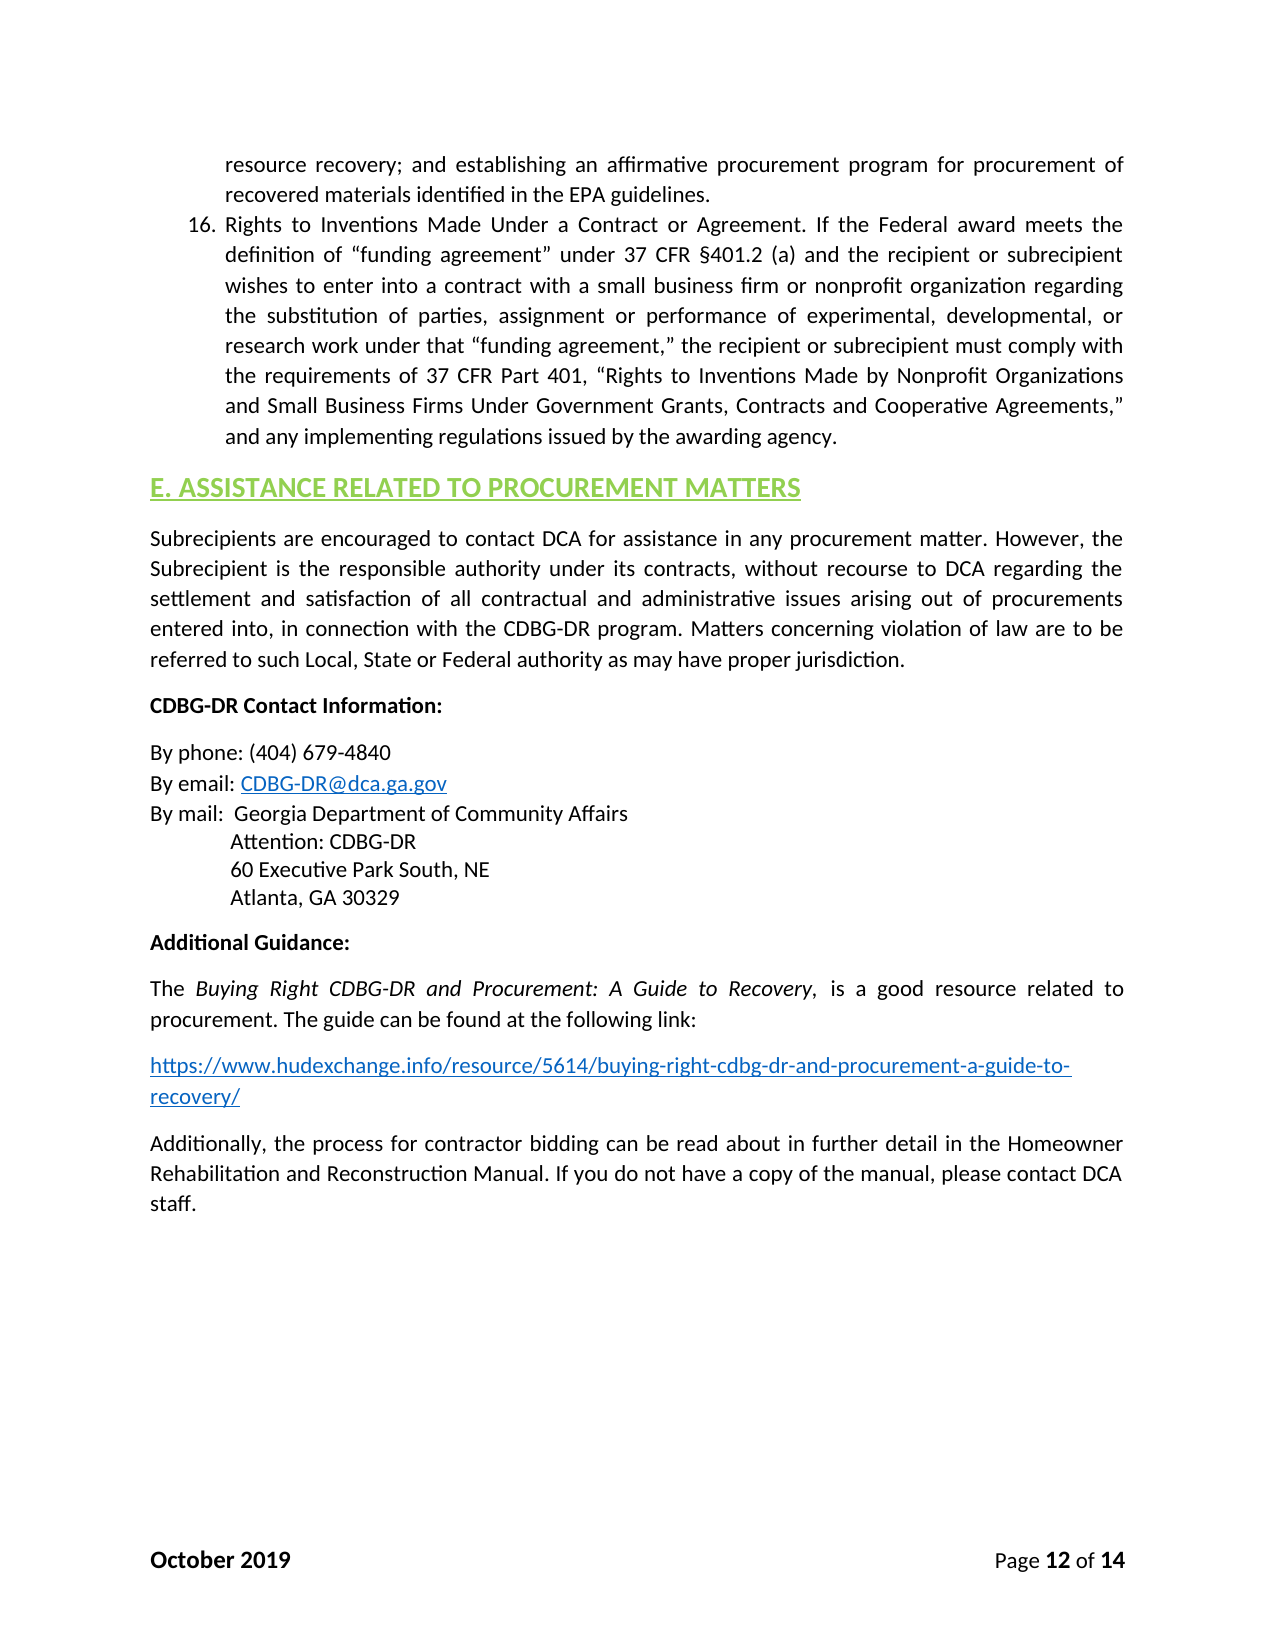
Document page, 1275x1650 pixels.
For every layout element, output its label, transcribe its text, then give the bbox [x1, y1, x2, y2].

text https://www.hudexchange.info/resource/5614/buying-right-cdbg-dr-and-procurement-a-guide-to-recovery/ [150, 1052, 1125, 1110]
text Additionally, the process for contractor bidding can be read about in further detail in the Homeowner Rehabilitation and Reconstruction Manual. If you do not have a copy of the manual, please contact DCA staff. [150, 1129, 1125, 1217]
text Additional Guidance: [150, 928, 1125, 956]
text 60 Executive Park South, NE [150, 855, 1125, 883]
text Subrecipients are encouraged to contact DCA for assistance in any procurement matter. However, the Subrecipient is the responsible authority under its contracts, without recourse to DCA regarding the settlement and satisfaction of all contractual and administrative issues arising out of procurements entered into, in connection with the CDBG-DR program. Matters concerning violation of law are to be referred to such Local, State or Federal authority as may have proper jurisdiction. [150, 524, 1125, 673]
text Atlanta, GA 30329 [150, 883, 1125, 911]
text By mail: Georgia Department of Community Affairs [150, 799, 1125, 827]
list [187, 150, 1125, 208]
text CDBG-DR Contact Information: [150, 692, 1125, 719]
text The Buying Right CDBG-DR and Procurement: A Guide to Recovery, is a good resource related to procurement. The guide can be found at the following link: [150, 974, 1125, 1033]
text By email: CDBG-DR@dca.ga.gov [150, 769, 1125, 797]
text E. ASSISTANCE RELATED TO PROCUREMENT MATTERS [150, 469, 1125, 504]
text By phone: (404) 679-4840 [150, 738, 1125, 766]
text Attention: CDBG-DR [150, 827, 1125, 855]
list Rights to Inventions Made Under a Contract or Agreement. If the Federal award meets the definition of “funding agreement” under 37 CFR §401.2 (a) and the recipient or subrecipient wishes to enter into a contract with a small business firm or nonprofit organization regarding the substitution of parties, assignment or performance of experimental, developmental, or research work under that “funding agreement,” the recipient or subrecipient must comply with the requirements of 37 CFR Part 401, “Rights to Inventions Made by Nonprofit Organizations and Small Business Firms Under Government Grants, Contracts and Cooperative Agreements,” and any implementing regulations issued by the awarding agency. [187, 210, 1125, 450]
